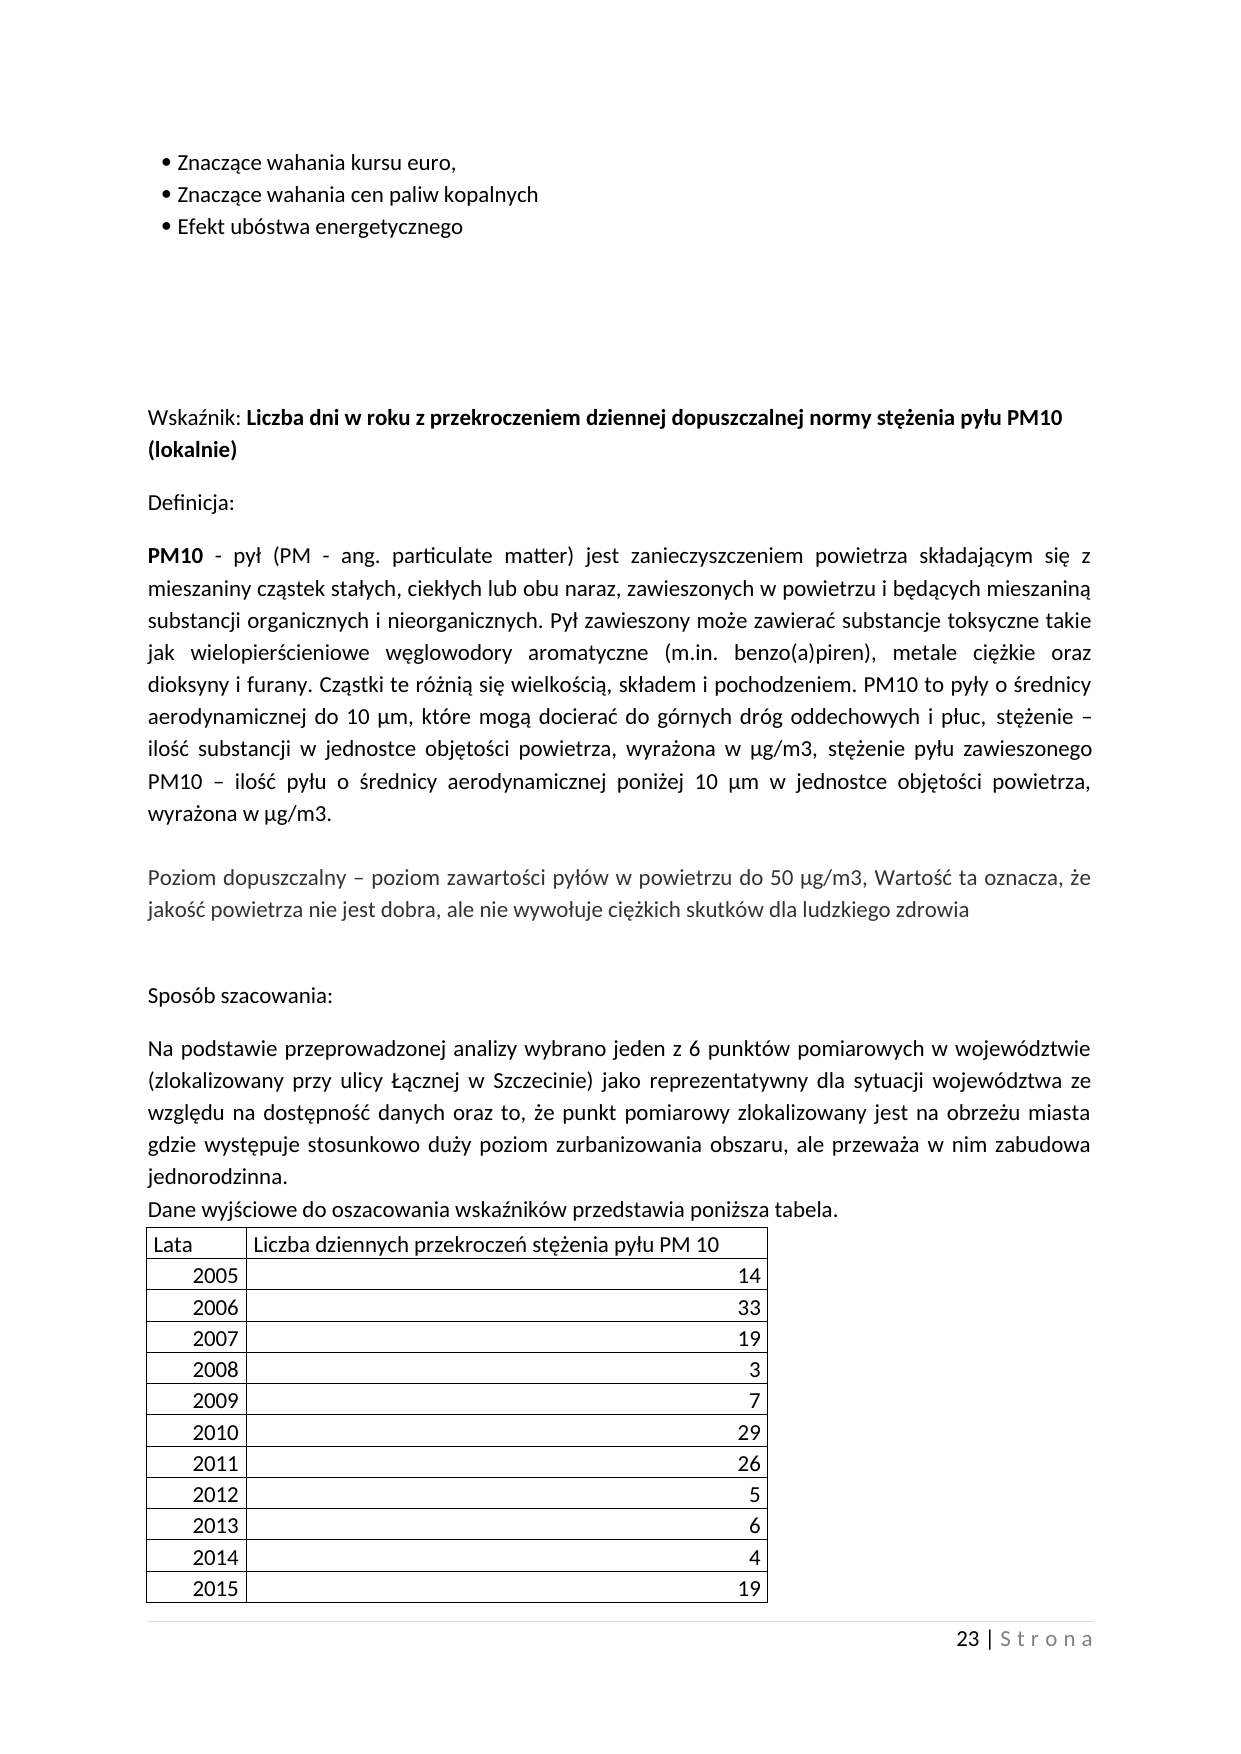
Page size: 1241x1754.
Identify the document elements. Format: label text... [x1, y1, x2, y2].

text PM10 - pył (PM - ang. particulate matter) jest zanieczyszczeniem powietrza składającym się z mieszaniny cząstek stałych, ciekłych lub obu naraz, zawieszonych w powietrzu i będących mieszaniną substancji organicznych i nieorganicznych. Pył zawieszony może zawierać substancje toksyczne takie jak wielopierścieniowe węglowodory aromatyczne (m.in. benzo(a)piren), metale ciężkie oraz dioksyny i furany. Cząstki te różnią się wielkością, składem i pochodzeniem. PM10 to pyły o średnicy aerodynamicznej do 10 μm, które mogą docierać do górnych dróg oddechowych i płuc, stężenie – ilość substancji w jednostce objętości powietrza, wyrażona w μg/m3, stężenie pyłu zawieszonego PM10 – ilość pyłu o średnicy aerodynamicznej poniżej 10 μm w jednostce objętości powietrza, wyrażona w μg/m3. [148, 541, 1093, 827]
table_cell 19 [247, 1572, 767, 1602]
table_cell 14 [247, 1259, 767, 1289]
list Efekt ubóstwa energetycznego [162, 212, 1093, 240]
table_cell 2011 [147, 1447, 246, 1477]
table_header Liczba dziennych przekroczeń stężenia pyłu PM 10 [247, 1228, 767, 1258]
text Definicja: [148, 488, 1093, 516]
table_cell 2014 [147, 1540, 246, 1571]
table_cell 4 [247, 1540, 767, 1571]
table_cell 5 [247, 1478, 767, 1508]
table_cell 2009 [147, 1384, 246, 1414]
list Znaczące wahania kursu euro, [162, 148, 1093, 176]
table_cell 33 [247, 1290, 767, 1321]
table_cell 29 [247, 1415, 767, 1446]
table_cell 2008 [147, 1353, 246, 1383]
text Sposób szacowania: [148, 981, 1093, 1009]
text Na podstawie przeprowadzonej analizy wybrano jeden z 6 punktów pomiarowych w województwie (zlokalizowany przy ulicy Łącznej w Szczecinie) jako reprezentatywny dla sytuacji województwa ze względu na dostępność danych oraz to, że punkt pomiarowy zlokalizowany jest na obrzeżu miasta gdzie występuje stosunkowo duży poziom zurbanizowania obszaru, ale przeważa w nim zabudowa jednorodzinna. [148, 1034, 1093, 1191]
table_cell 2007 [147, 1322, 246, 1352]
table_cell 2010 [147, 1415, 246, 1446]
text Poziom dopuszczalny – poziom zawartości pyłów w powietrzu do 50 µg/m3, Wartość ta oznacza, że jakość powietrza nie jest dobra, ale nie wywołuje ciężkich skutków dla ludzkiego zdrowia [148, 863, 1093, 923]
table_cell 26 [247, 1447, 767, 1477]
table_cell 2005 [147, 1259, 246, 1289]
table_cell 19 [247, 1322, 767, 1352]
list Znaczące wahania cen paliw kopalnych [162, 180, 1093, 208]
table_cell 2013 [147, 1509, 246, 1539]
table_cell 7 [247, 1384, 767, 1414]
text Dane wyjściowe do oszacowania wskaźników przedstawia poniższa tabela. [148, 1195, 1093, 1223]
text Wskaźnik: Liczba dni w roku z przekroczeniem dziennej dopuszczalnej normy stężenia pyłu PM10 (lokalnie) [148, 403, 1093, 463]
table_cell 2015 [147, 1572, 246, 1602]
table_header Lata [147, 1228, 246, 1258]
table_cell 2012 [147, 1478, 246, 1508]
table_cell 2006 [147, 1290, 246, 1321]
table_cell 6 [247, 1509, 767, 1539]
table_cell 3 [247, 1353, 767, 1383]
